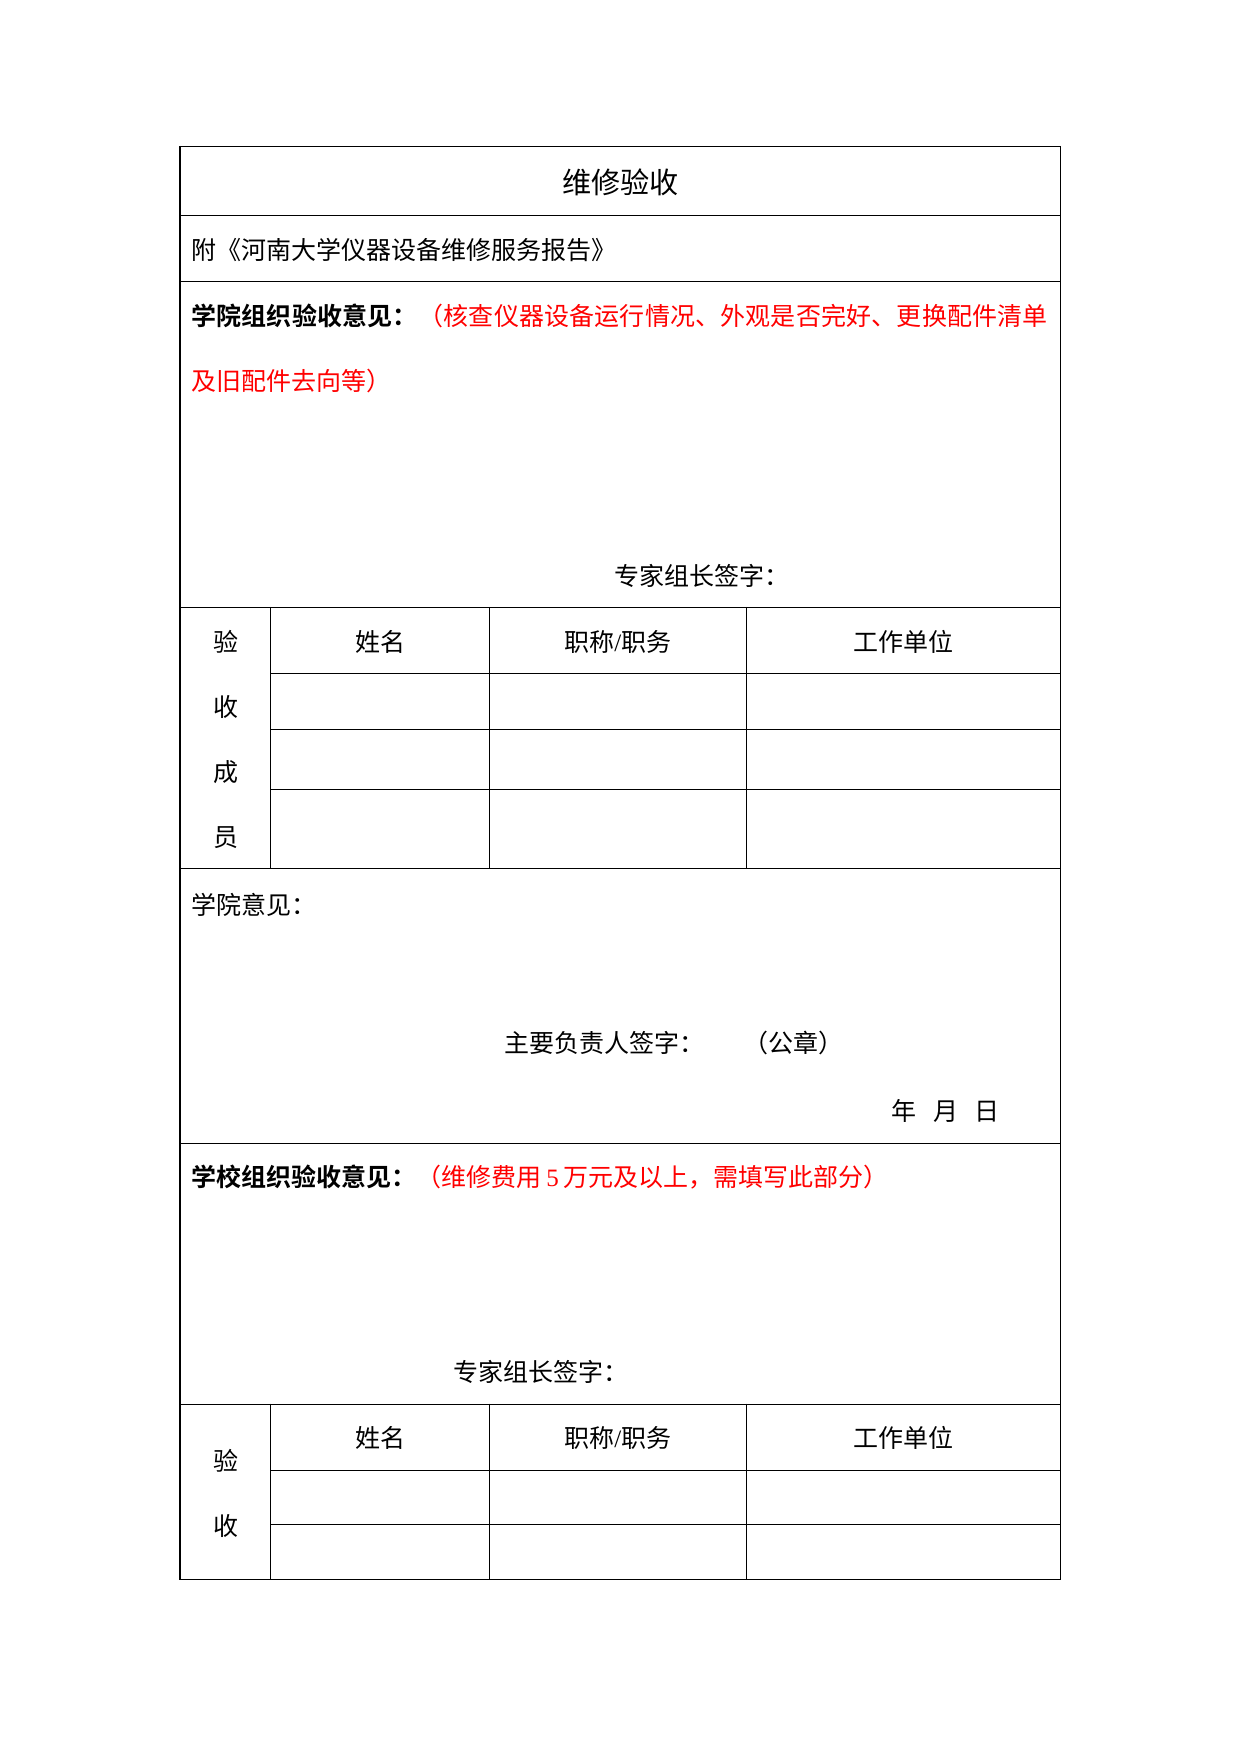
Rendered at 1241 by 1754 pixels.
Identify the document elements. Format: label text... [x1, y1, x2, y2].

table_cell 验 收 成 员 [181, 1405, 270, 1579]
table_cell [490, 730, 746, 788]
table_cell 学校组织验收意见：（维修费用5万元及以上，需填写此部分） 专家组长签字： [181, 1144, 1060, 1403]
table_cell 工作单位 [747, 608, 1060, 673]
table_cell [490, 674, 746, 729]
table_cell 验 收 成 员 [181, 608, 270, 868]
table_cell [747, 730, 1060, 788]
table_cell 学院意见： 主要负责人签字： （公章） 年 月 日 [181, 869, 1060, 1142]
table_cell 职称/职务 [490, 1405, 746, 1469]
table_cell [747, 674, 1060, 729]
table_cell [747, 1525, 1060, 1579]
table_cell 姓名 [271, 608, 489, 673]
table_cell [271, 1471, 489, 1524]
table_cell [271, 674, 489, 729]
table_header 维修验收 [181, 147, 1060, 215]
table_cell [490, 1471, 746, 1524]
table_cell [271, 730, 489, 788]
table_cell [271, 1525, 489, 1579]
table_cell 学院组织验收意见：（核查仪器设备运行情况、外观是否完好、更换配件清单及旧配件去向等） 专家组长签字： [181, 282, 1060, 607]
table_cell [747, 790, 1060, 868]
table_cell [490, 790, 746, 868]
table_cell 附《河南大学仪器设备维修服务报告》 [181, 216, 1060, 281]
table_cell 工作单位 [747, 1405, 1060, 1469]
table_cell [747, 1471, 1060, 1524]
table_cell 职称/职务 [490, 608, 746, 673]
table_cell 姓名 [271, 1405, 489, 1469]
table_cell [490, 1525, 746, 1579]
table_cell [271, 790, 489, 868]
